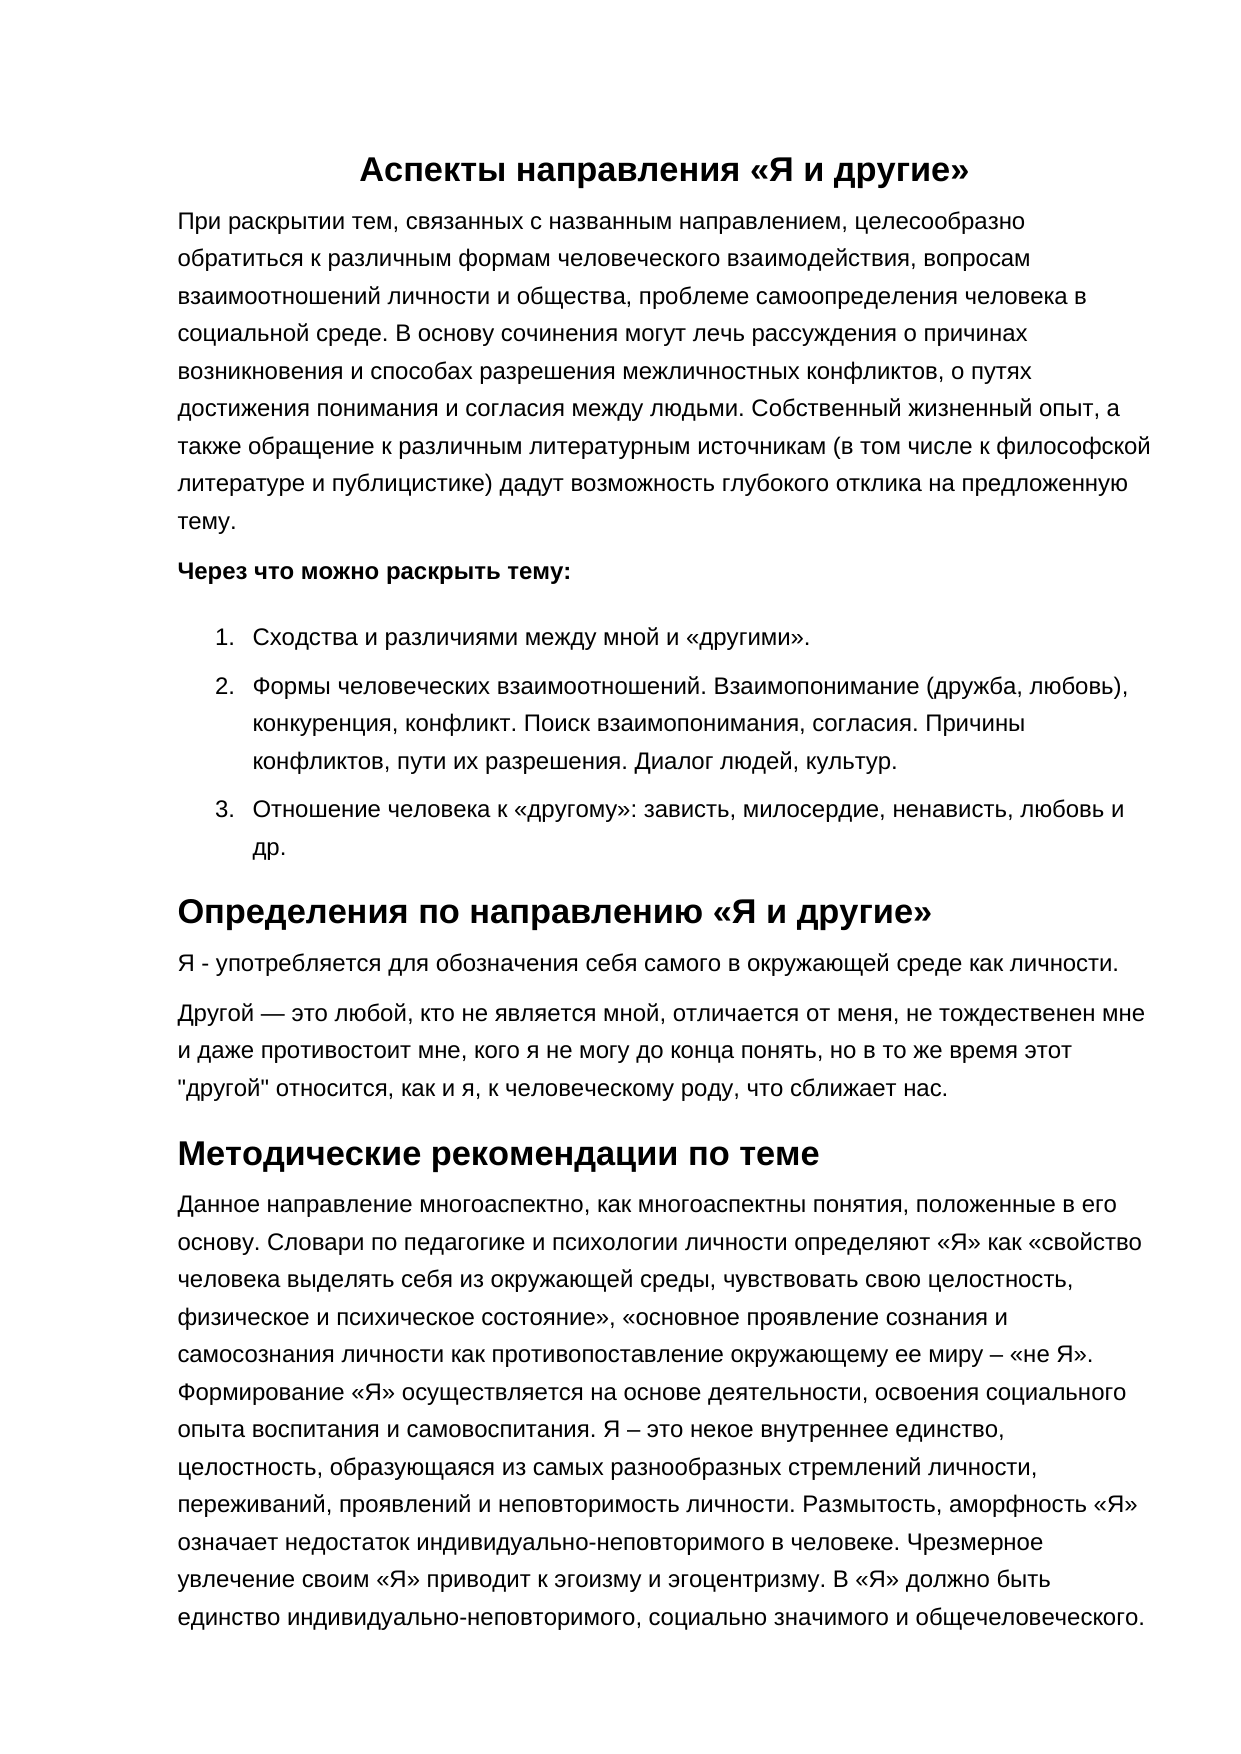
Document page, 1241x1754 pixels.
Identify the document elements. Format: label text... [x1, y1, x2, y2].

text Через что можно раскрыть тему: [177, 547, 1152, 584]
list Сходства и различиями между мной и «другими». [215, 613, 1152, 651]
text При раскрытии тем, связанных с названным направлением, целесообразно обратиться к различным формам человеческого взаимодействия, вопросам взаимоотношений личности и общества, проблеме самоопределения человека в социальной среде. В основу сочинения могут лечь рассуждения о причинах возникновения и способах разрешения межличностных конфликтов, о путях достижения понимания и согласия между людьми. Собственный жизненный опыт, а также обращение к различным литературным источникам (в том числе к философской литературе и публицистике) дадут возможность глубокого отклика на предложенную тему. [177, 197, 1152, 534]
text Я - употребляется для обозначения себя самого в окружающей среде как личности. [177, 939, 1152, 976]
subtitle Определения по направлению «Я и другие» [177, 892, 1152, 931]
text Данное направление многоаспектно, как многоаспектны понятия, положенные в его основу. Словари по педагогике и психологии личности определяют «Я» как «свойство человека выделять себя из окружающей среды, чувствовать свою целостность, физическое и психическое состояние», «основное проявление сознания и самосознания личности как противопоставление окружающему ее миру – «не Я». Формирование «Я» осуществляется на основе деятельности, освоения социального опыта воспитания и самовоспитания. Я – это некое внутреннее единство, целостность, образующаяся из самых разнообразных стремлений личности, переживаний, проявлений и неповторимость личности. Размытость, аморфность «Я» означает недостаток индивидуально-неповторимого в человеке. Чрезмерное увлечение своим «Я» приводит к эгоизму и эгоцентризму. В «Я» должно быть единство индивидуально-неповторимого, социально значимого и общечеловеческого. [177, 1180, 1152, 1630]
list Отношение человека к «другому»: зависть, милосердие, ненависть, любовь и др. [215, 785, 1152, 860]
list Формы человеческих взаимоотношений. Взаимопонимание (дружба, любовь), конкуренция, конфликт. Поиск взаимопонимания, согласия. Причины конфликтов, пути их разрешения. Диалог людей, культур. [215, 662, 1152, 774]
text Другой — это любой, кто не является мной, отличается от меня, не тождественен мне и даже противостоит мне, кого я не могу до конца понять, но в то же время этот "другой" относится, как и я, к человеческому роду, что сближает нас. [177, 989, 1152, 1101]
subtitle Аспекты направления «Я и другие» [177, 149, 1152, 189]
subtitle Методические рекомендации по теме [177, 1133, 1152, 1172]
